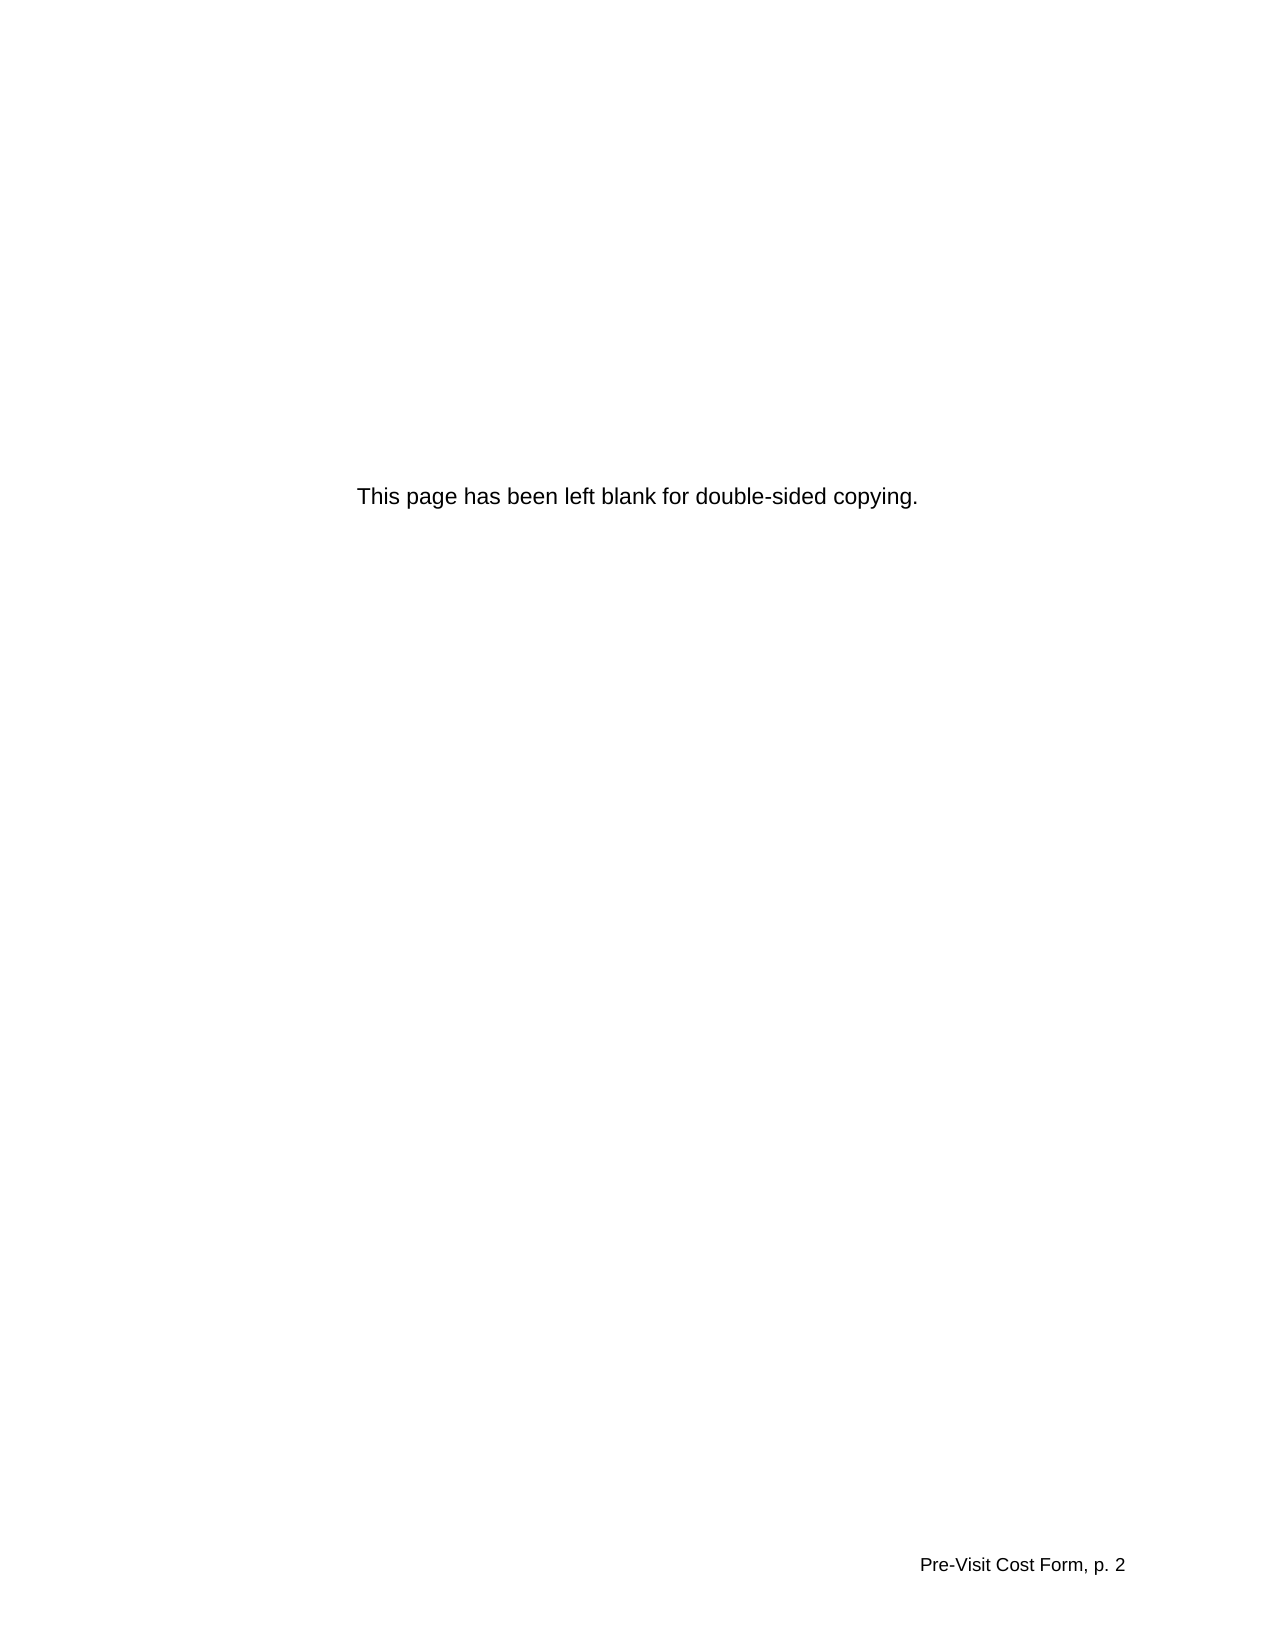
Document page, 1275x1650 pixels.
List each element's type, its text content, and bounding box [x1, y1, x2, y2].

text This page has been left blank for double-sided copying. [150, 483, 1125, 510]
